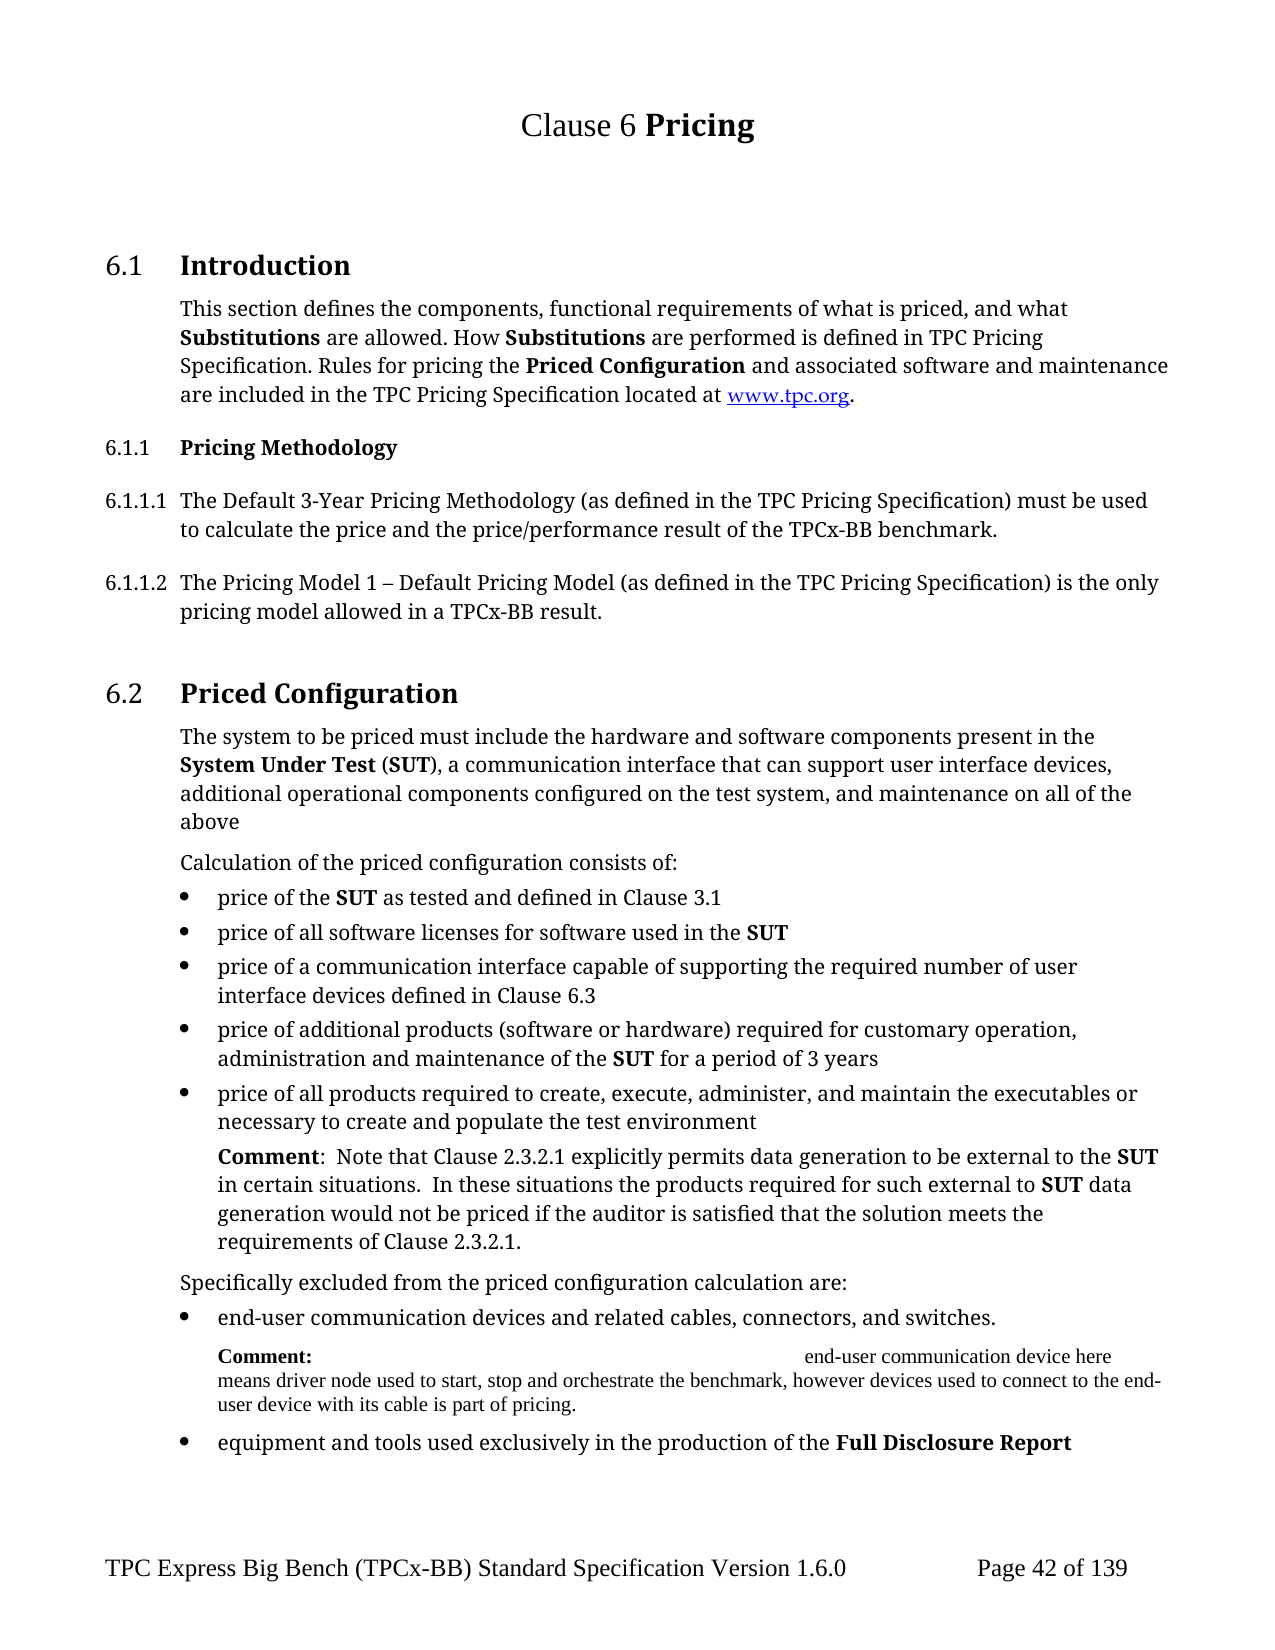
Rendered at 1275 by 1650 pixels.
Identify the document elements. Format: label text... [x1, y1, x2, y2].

list price of the SUT as tested and defined in Clause 3.1 [180, 883, 1170, 911]
title Priced Configuration [105, 675, 1170, 709]
list price of all software licenses for software used in the SUT [180, 918, 1170, 946]
text The system to be priced must include the hardware and software components present in the System Under Test (SUT), a communication interface that can support user interface devices, additional operational components configured on the test system, and maintenance on all of the above [180, 722, 1170, 836]
title Pricing Methodology [105, 433, 1170, 462]
list price of all products required to create, execute, administer, and maintain the executables or necessary to create and populate the test environment [180, 1079, 1170, 1136]
text The Pricing Model 1 – Default Pricing Model (as defined in the TPC Pricing Specification) is the only pricing model allowed in a TPCx-BB result. [105, 568, 1170, 625]
text The Default 3-Year Pricing Methodology (as defined in the TPC Pricing Specification) must be used to calculate the price and the price/performance result of the TPCx-BB benchmark. [105, 487, 1170, 543]
list end-user communication devices and related cables, connectors, and switches. [180, 1303, 1170, 1331]
list price of a communication interface capable of supporting the required number of user interface devices defined in Clause 6.3 [180, 952, 1170, 1009]
text Specifically excluded from the priced configuration calculation are: [180, 1268, 1170, 1296]
title Pricing [105, 105, 1170, 144]
list Comment: Note that Clause 2.3.2.1 explicitly permits data generation to be external to the SUT in certain situations. In these situations the products required for such external to SUT data generation would not be priced if the auditor is satisfied that the solution meets the requirements of Clause 2.3.2.1. [217, 1142, 1170, 1256]
text Calculation of the priced configuration consists of: [180, 848, 1170, 877]
title Introduction [105, 248, 1170, 282]
list equipment and tools used exclusively in the production of the Full Disclosure Report [180, 1428, 1170, 1457]
text end-user communication device here means driver node used to start, stop and orchestrate the benchmark, however devices used to connect to the end-user device with its cable is part of pricing. [217, 1344, 1170, 1416]
text This section defines the components, functional requirements of what is priced, and what Substitutions are allowed. How Substitutions are performed is defined in TPC Pricing Specification. Rules for pricing the Priced Configuration and associated software and maintenance are included in the TPC Pricing Specification located at www.tpc.org. [180, 294, 1170, 408]
list price of additional products (software or hardware) required for customary operation, administration and maintenance of the SUT for a period of 3 years [180, 1016, 1170, 1072]
